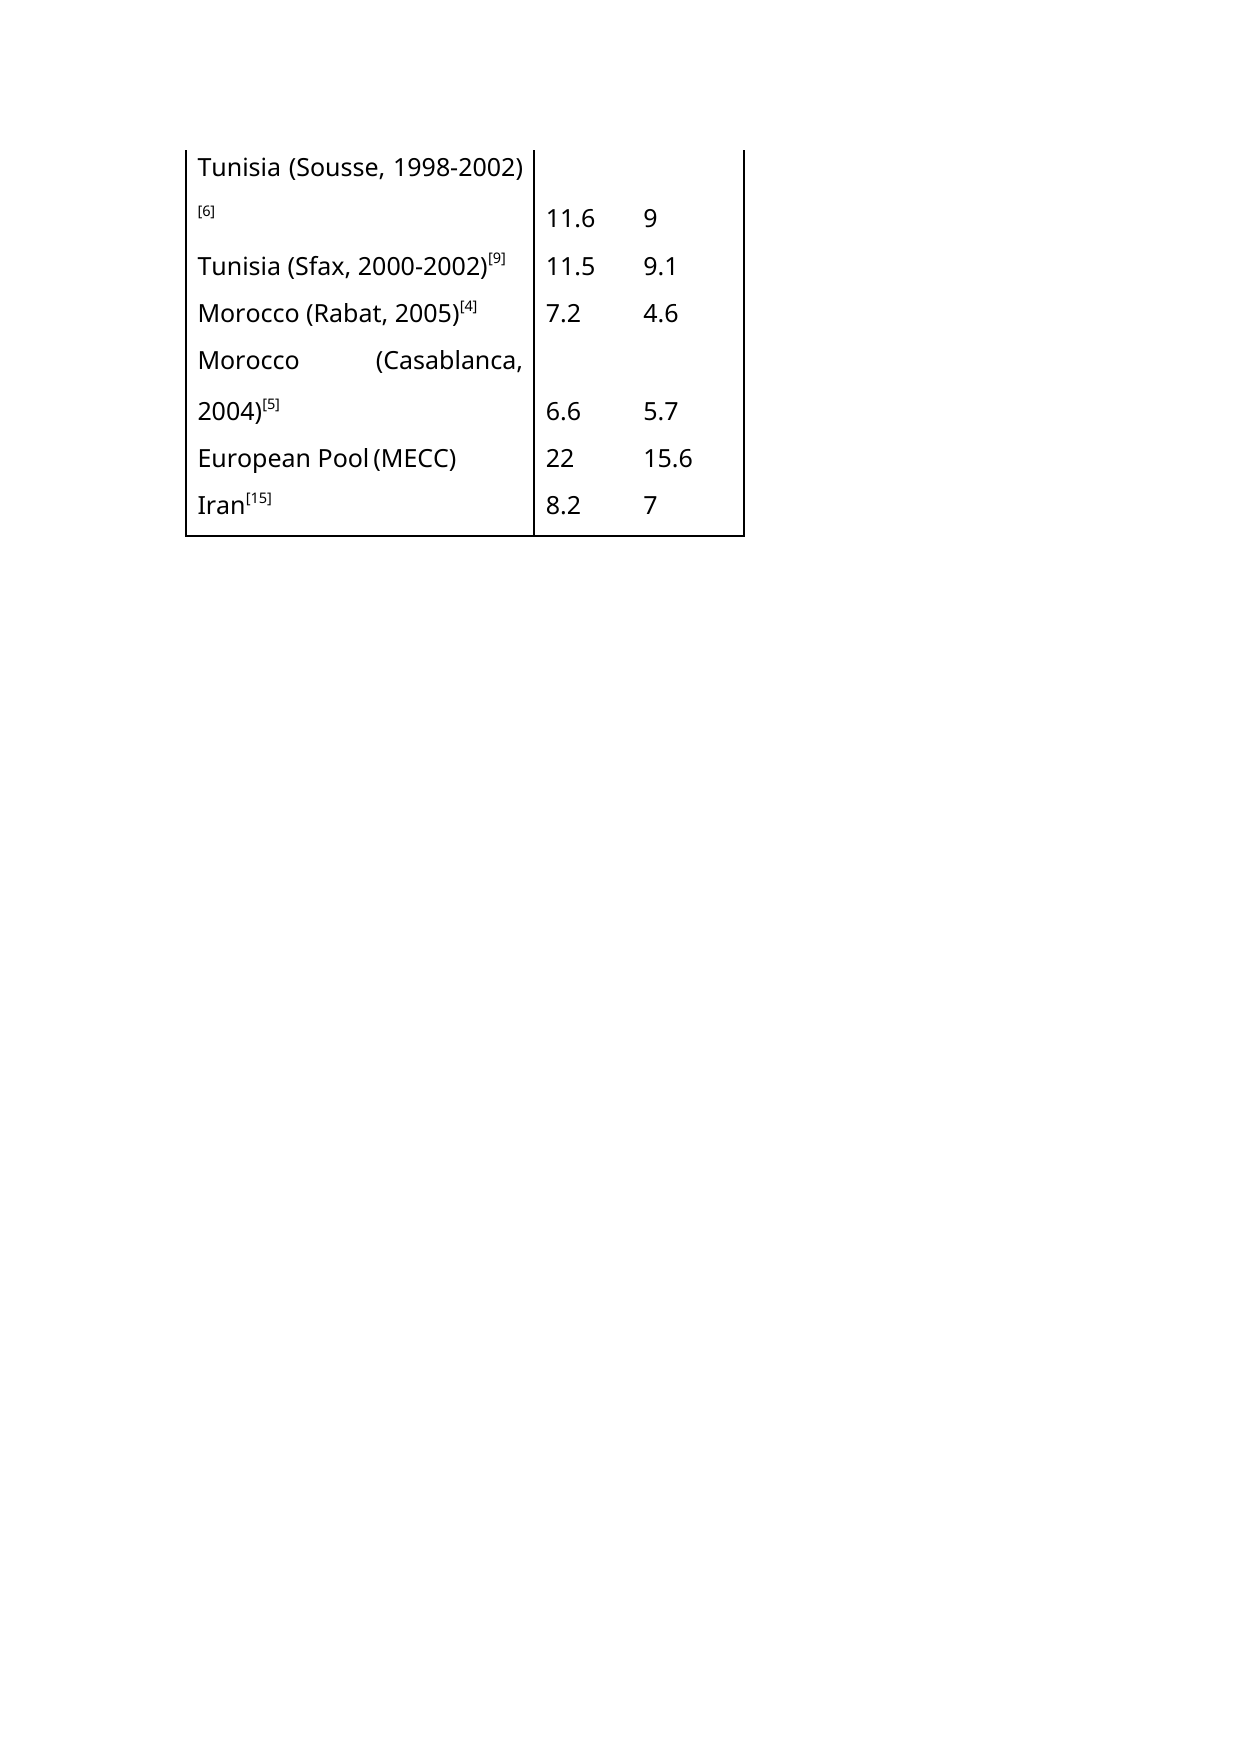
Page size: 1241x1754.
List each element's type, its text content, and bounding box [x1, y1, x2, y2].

table_cell Morocco (Casablanca, 2004)[5] [187, 343, 533, 441]
table_cell 7 [632, 488, 743, 535]
table_cell 22 [535, 441, 632, 488]
table_cell 6.6 [535, 343, 632, 441]
table_cell Tunisia (Sousse, 1998-2002) [6] [187, 150, 533, 248]
table_cell 9.1 [632, 248, 743, 295]
table_cell 4.6 [632, 295, 743, 343]
table_cell European Pool (MECC) [187, 441, 533, 488]
table_cell 11.5 [535, 248, 632, 295]
table_cell 8.2 [535, 488, 632, 535]
table_cell 7.2 [535, 295, 632, 343]
table_cell 11.6 [535, 150, 632, 248]
table_cell 15.6 [632, 441, 743, 488]
table_cell 5.7 [632, 343, 743, 441]
table_cell Morocco (Rabat, 2005)[4] [187, 295, 533, 343]
table_cell Iran[15] [187, 488, 533, 535]
table_cell 9 [632, 150, 743, 248]
table_cell Tunisia (Sfax, 2000-2002)[9] [187, 248, 533, 295]
